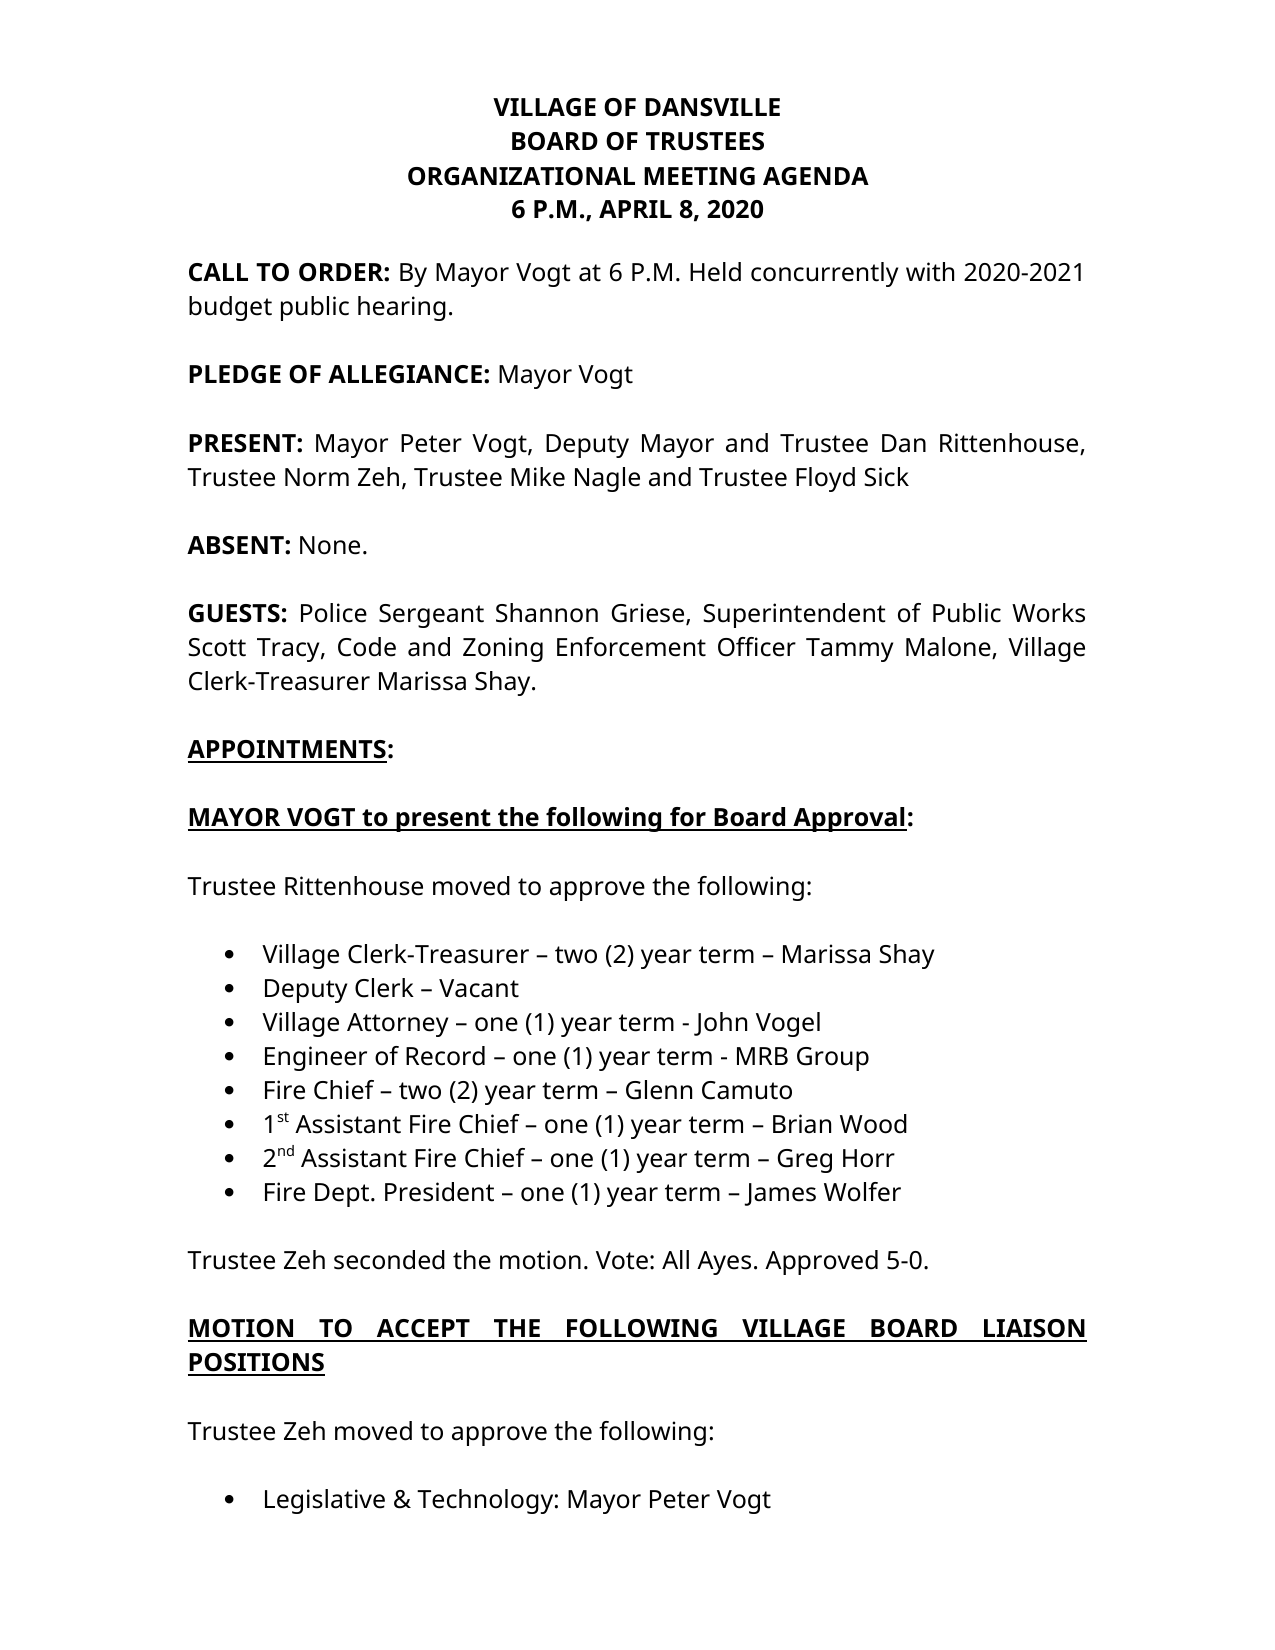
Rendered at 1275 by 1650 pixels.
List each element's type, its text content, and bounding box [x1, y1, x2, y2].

text PLEDGE OF ALLEGIANCE: Mayor Vogt [187, 357, 1087, 391]
list Deputy Clerk – Vacant [225, 970, 1087, 1004]
text Trustee Zeh moved to approve the following: [187, 1413, 1087, 1447]
list Legislative & Technology: Mayor Peter Vogt [225, 1481, 1087, 1515]
list 2nd Assistant Fire Chief – one (1) year term – Greg Horr [225, 1141, 1087, 1175]
text Trustee Rittenhouse moved to approve the following: [187, 868, 1087, 902]
text ABSENT: None. [187, 527, 1087, 562]
text MAYOR VOGT to present the following for Board Approval: [187, 800, 1087, 834]
list Village Attorney – one (1) year term - John Vogel [225, 1004, 1087, 1038]
list Village Clerk-Treasurer – two (2) year term – Marissa Shay [225, 936, 1087, 970]
text ORGANIZATIONAL MEETING AGENDA [187, 158, 1087, 192]
text MOTION TO ACCEPT THE BOARD LIAISON POSITIONS [187, 1341, 1087, 1379]
text PRESENT: Mayor Peter Vogt, Deputy Mayor and Trustee Dan Rittenhouse, Trustee Norm Zeh, Trustee Mike Nagle and Trustee Floyd Sick [187, 425, 1087, 493]
text MOTION TO ACCEPT THE BOARD LIAISON POSITIONS [187, 1311, 1087, 1340]
text Trustee Zeh seconded the motion. Vote: All Ayes. Approved 5-0. [187, 1243, 1087, 1277]
text CALL TO ORDER: By Mayor Vogt at 6 P.M. Held concurrently with 2020-2021 budget public hearing. [187, 255, 1087, 323]
list Fire Dept. President – one (1) year term – James Wolfer [225, 1175, 1087, 1209]
list Engineer of Record – one (1) year term - MRB Group [225, 1038, 1087, 1072]
text GUESTS: Police Sergeant Shannon Griese, Superintendent of Public Works Scott Tracy, Code and Zoning Enforcement Officer Tammy Malone, Village Clerk-Treasurer Marissa Shay. [187, 596, 1087, 698]
text BOARD OF TRUSTEES [187, 124, 1087, 158]
list Fire Chief – two (2) year term – Glenn Camuto [225, 1072, 1087, 1107]
text 6 P.M., APRIL 8, 2020 [187, 192, 1087, 226]
list 1st Assistant Fire Chief – one (1) year term – Brian Wood [225, 1107, 1087, 1141]
text APPOINTMENTS: [187, 732, 1087, 766]
